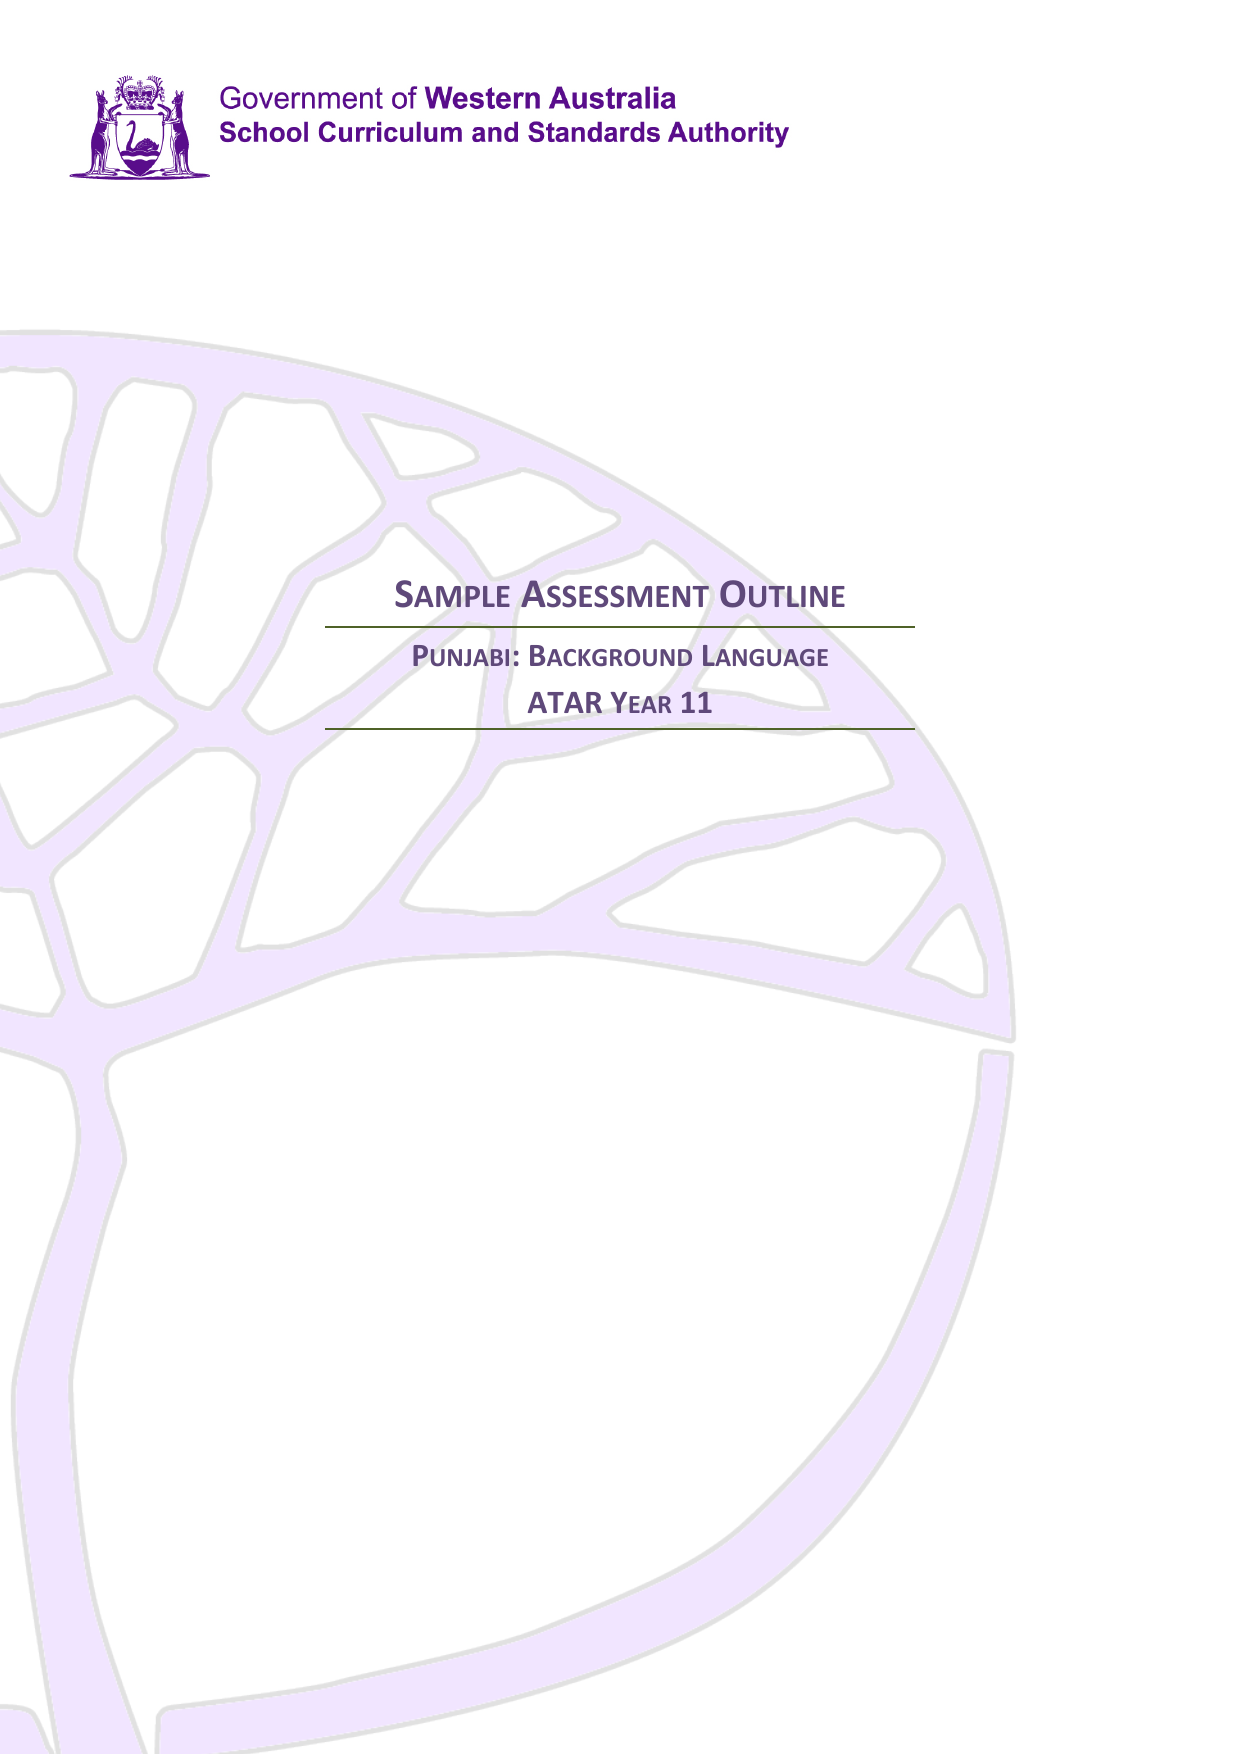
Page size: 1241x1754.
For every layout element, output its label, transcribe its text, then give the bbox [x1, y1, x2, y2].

title Sample Assessment Outline [148, 567, 1092, 618]
title Punjabi: Background Language [325, 628, 915, 675]
title ATAR Year 11 [325, 681, 915, 728]
picture [59, 70, 803, 187]
